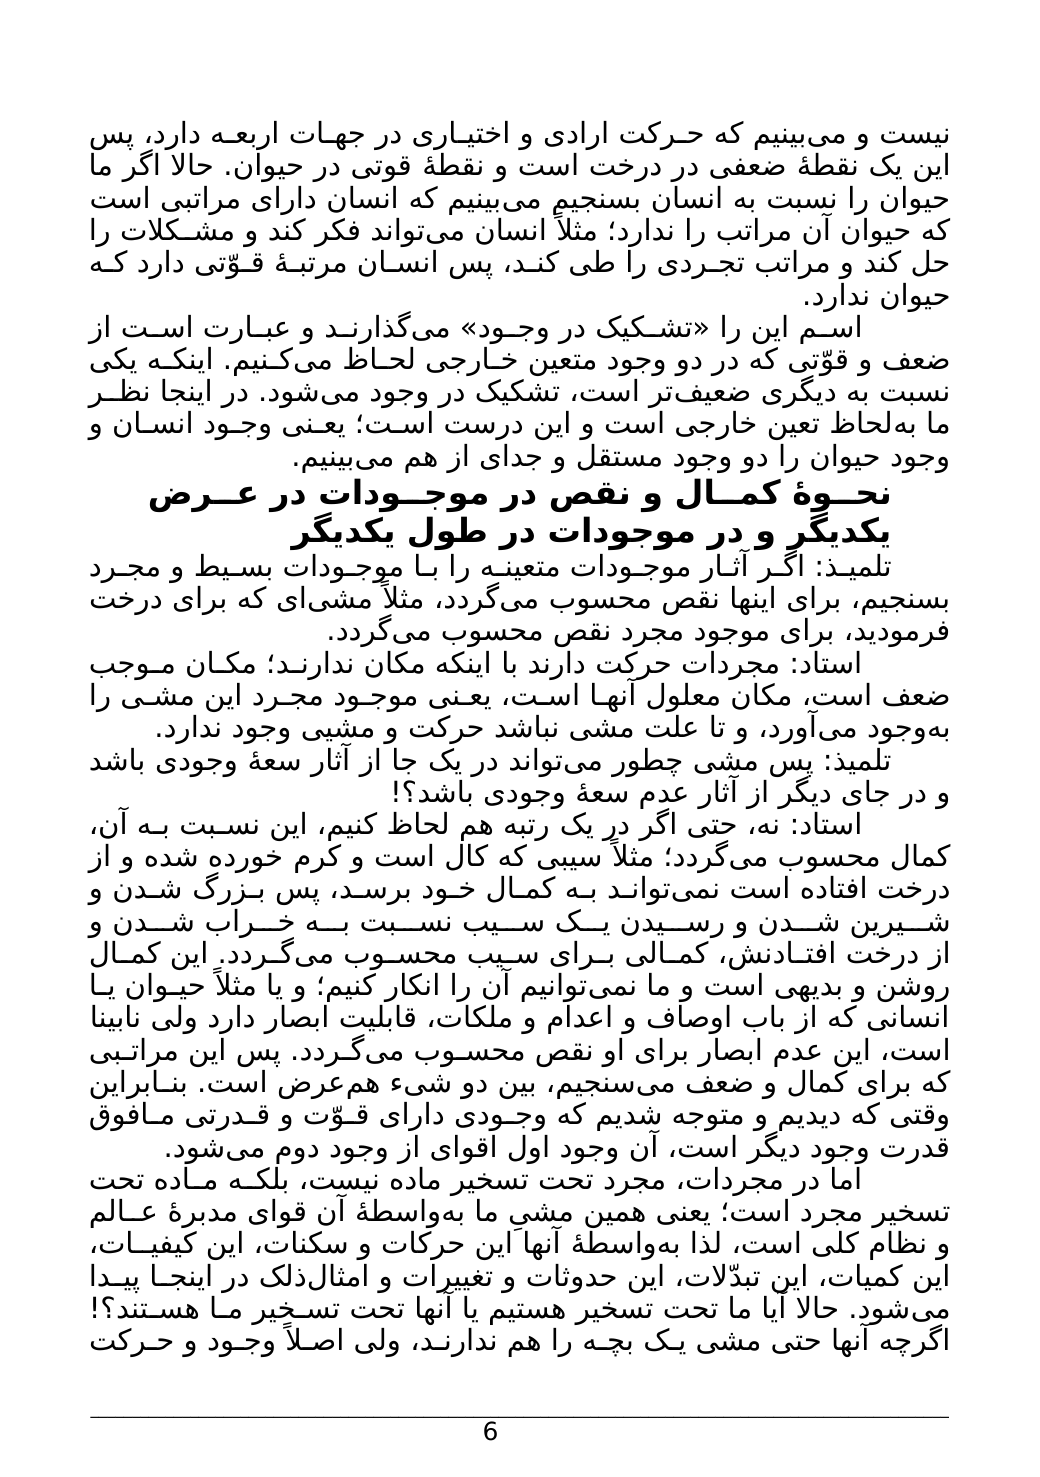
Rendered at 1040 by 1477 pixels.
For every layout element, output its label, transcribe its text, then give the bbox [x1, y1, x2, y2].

text تلمیذ: پس مشی چطور می‌تواند در یک جا از آثار سعۀ وجودی باشد و در جای دیگر از آثار عدم سعۀ وجودی باشد؟! [89, 744, 951, 809]
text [89, 118, 951, 312]
text اسم این را «تشکیک در وجود» می‌گذارند و عبارت است از ضعف و قوّتی که در دو وجود متعین خارجی لحاظ می‌کنیم. اینکه یکی نسبت به دیگری ضعیف‌تر است، تشکیک در وجود می‌شود. در اینجا نظر ما به‌لحاظ تعین خارجی است و این درست است؛ یعنی وجود انسان و وجود حیوان را دو وجود مستقل و جدای از هم می‌بینیم. [89, 312, 951, 473]
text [89, 1164, 951, 1358]
subtitle نحوۀ کمال و نقص در موجودات در عرض یکدیگر و در موجودات در طول یکدیگر [148, 473, 892, 551]
text استاد: نه، حتی اگر در یک رتبه هم لحاظ کنیم، این نسبت به آن، کمال محسوب می‌گردد؛ مثلاً سیبی که کال است و کرم خورده شده و از درخت افتاده است نمی‌تواند به کمال خود برسد، پس بزرگ شدن و شیرین شدن و رسیدن یک سیب نسبت به خراب شدن و از درخت افتادنش، کمالی برای سیب محسوب می‌گردد. این کمال روشن و بدیهی است و ما نمی‌توانیم آن را انکار کنیم؛ و یا مثلاً حیوان یا انسانی که از باب اوصاف و اعدام و ملکات، قابلیت ابصار دارد ولی نابینا است، این عدم ابصار برای او نقص محسوب می‌گردد. پس این مراتبی که برای کمال و ضعف می‌سنجیم، بین دو شیء هم‌عرض است. بنابراین وقتی که دیدیم و متوجه شدیم که وجودی دارای قوّت و قدرتی مافوق قدرت وجود دیگر است، آن وجود اول اقوای از وجود دوم می‌شود. [89, 809, 951, 1164]
text استاد: مجردات حرکت دارند با اینکه مکان ندارند؛ مکان موجب ضعف است، مکان معلول آنها است، یعنی موجود مجرد این مشی را به‌وجود می‌آورد، و تا علت مشی نباشد حرکت و مشیی وجود ندارد. [89, 648, 951, 744]
text تلمیذ: اگر آثار موجودات متعینه را با موجودات بسیط و مجرد بسنجیم، برای اینها نقص محسوب می‌گردد، مثلاً مشی‌ای که برای درخت فرمودید، برای موجود مجرد نقص محسوب می‌گردد. [89, 551, 951, 648]
